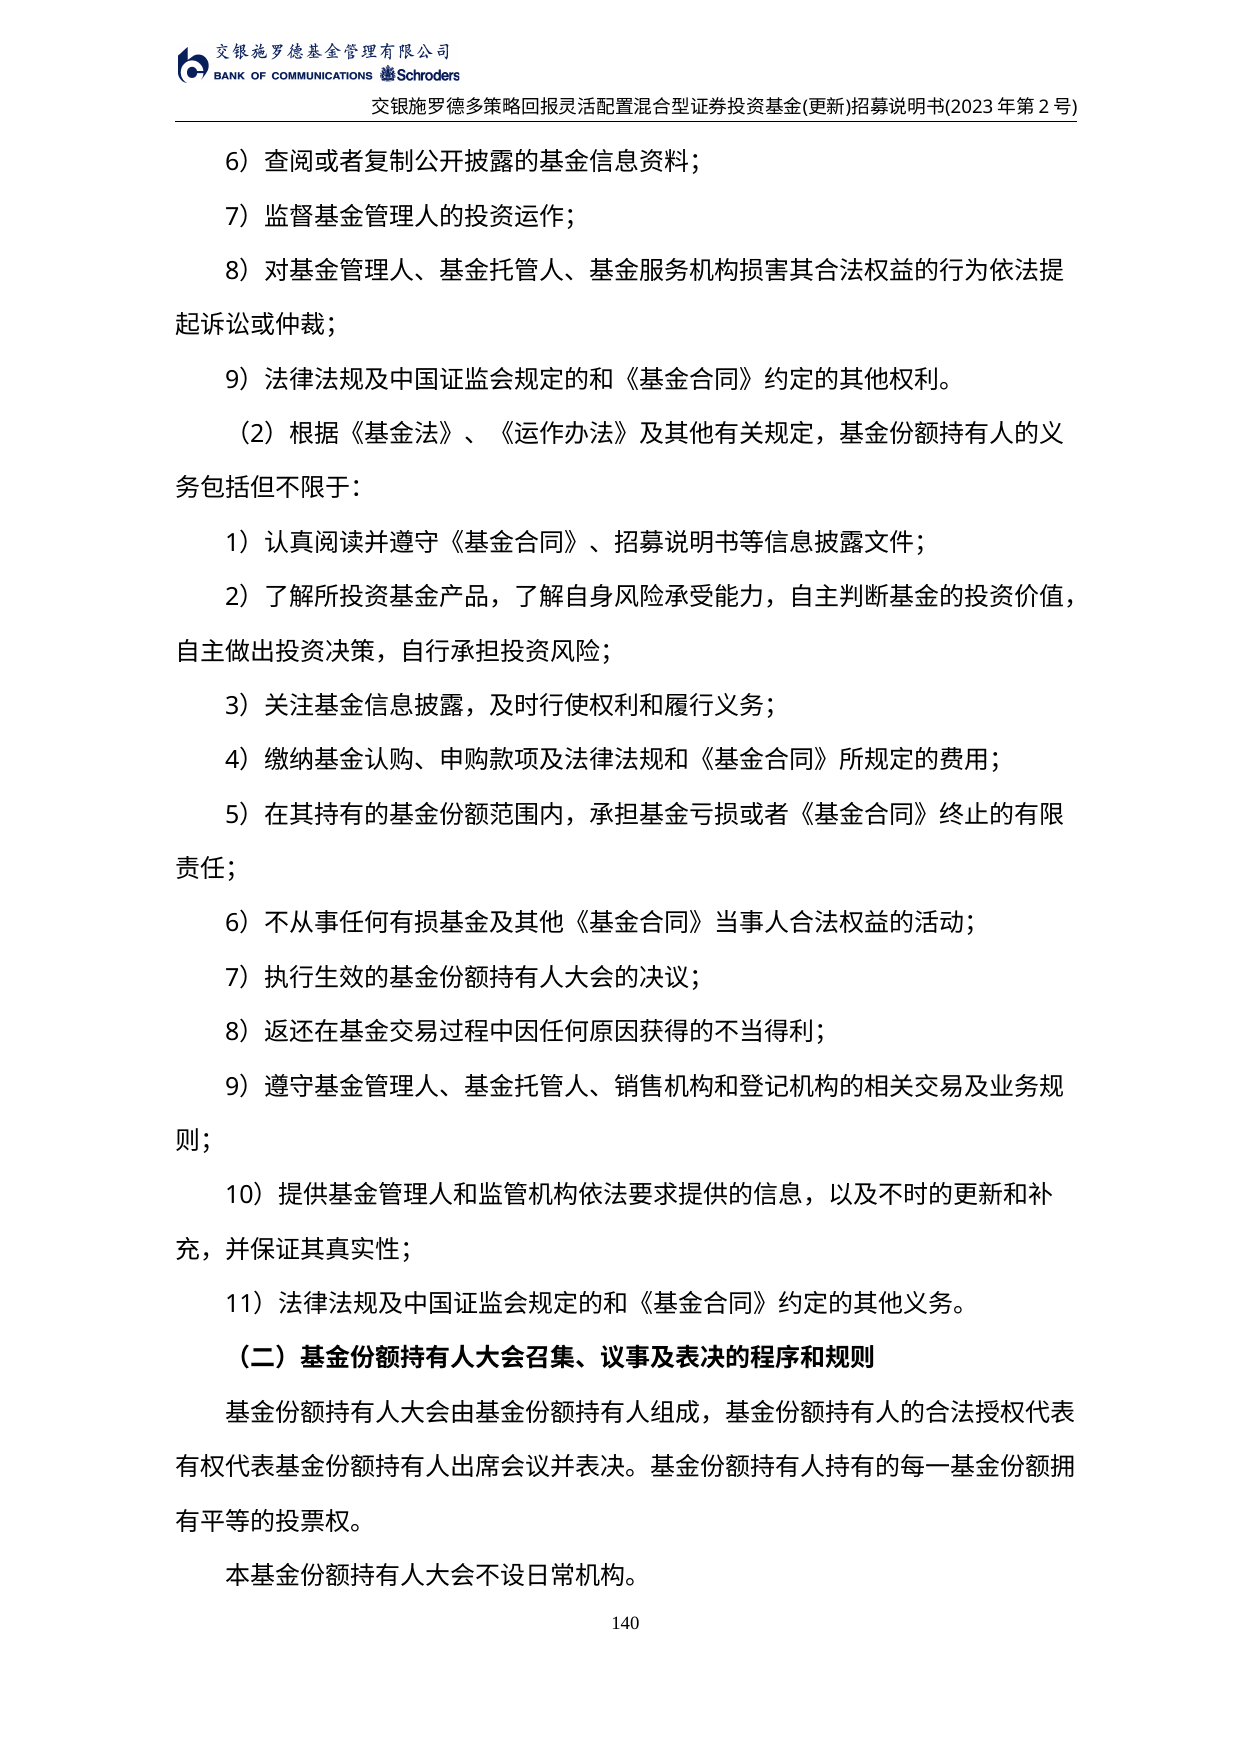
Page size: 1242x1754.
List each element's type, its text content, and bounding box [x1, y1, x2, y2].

text 6）不从事任何有损基金及其他《基金合同》当事人合法权益的活动； [175, 903, 1077, 939]
text 9）遵守基金管理人、基金托管人、销售机构和登记机构的相关交易及业务规则； [175, 1066, 1077, 1157]
text 4）缴纳基金认购、申购款项及法律法规和《基金合同》所规定的费用； [175, 740, 1077, 776]
text 3）关注基金信息披露，及时行使权利和履行义务； [175, 685, 1077, 722]
text 7）执行生效的基金份额持有人大会的决议； [175, 957, 1077, 993]
picture [178, 43, 460, 83]
text 1）认真阅读并遵守《基金合同》、招募说明书等信息披露文件； [175, 522, 1077, 558]
text （二）基金份额持有人大会召集、议事及表决的程序和规则 [175, 1338, 1077, 1374]
text 8）返还在基金交易过程中因任何原因获得的不当得利； [175, 1012, 1077, 1048]
text 2）了解所投资基金产品，了解自身风险承受能力，自主判断基金的投资价值，自主做出投资决策，自行承担投资风险； [175, 577, 1077, 667]
text 7）监督基金管理人的投资运作； [175, 196, 1077, 232]
text 8）对基金管理人、基金托管人、基金服务机构损害其合法权益的行为依法提起诉讼或仲裁； [175, 250, 1077, 341]
text 本基金份额持有人大会不设日常机构。 [175, 1555, 1077, 1592]
text 基金份额持有人大会由基金份额持有人组成，基金份额持有人的合法授权代表有权代表基金份额持有人出席会议并表决。基金份额持有人持有的每一基金份额拥有平等的投票权。 [175, 1392, 1077, 1537]
text 5）在其持有的基金份额范围内，承担基金亏损或者《基金合同》终止的有限责任； [175, 794, 1077, 885]
text 10）提供基金管理人和监管机构依法要求提供的信息，以及不时的更新和补充，并保证其真实性； [175, 1175, 1077, 1265]
text 11）法律法规及中国证监会规定的和《基金合同》约定的其他义务。 [175, 1283, 1077, 1320]
text （2）根据《基金法》、《运作办法》及其他有关规定，基金份额持有人的义务包括但不限于： [175, 413, 1077, 504]
text 9）法律法规及中国证监会规定的和《基金合同》约定的其他权利。 [175, 359, 1077, 395]
text 6）查阅或者复制公开披露的基金信息资料； [175, 142, 1077, 178]
